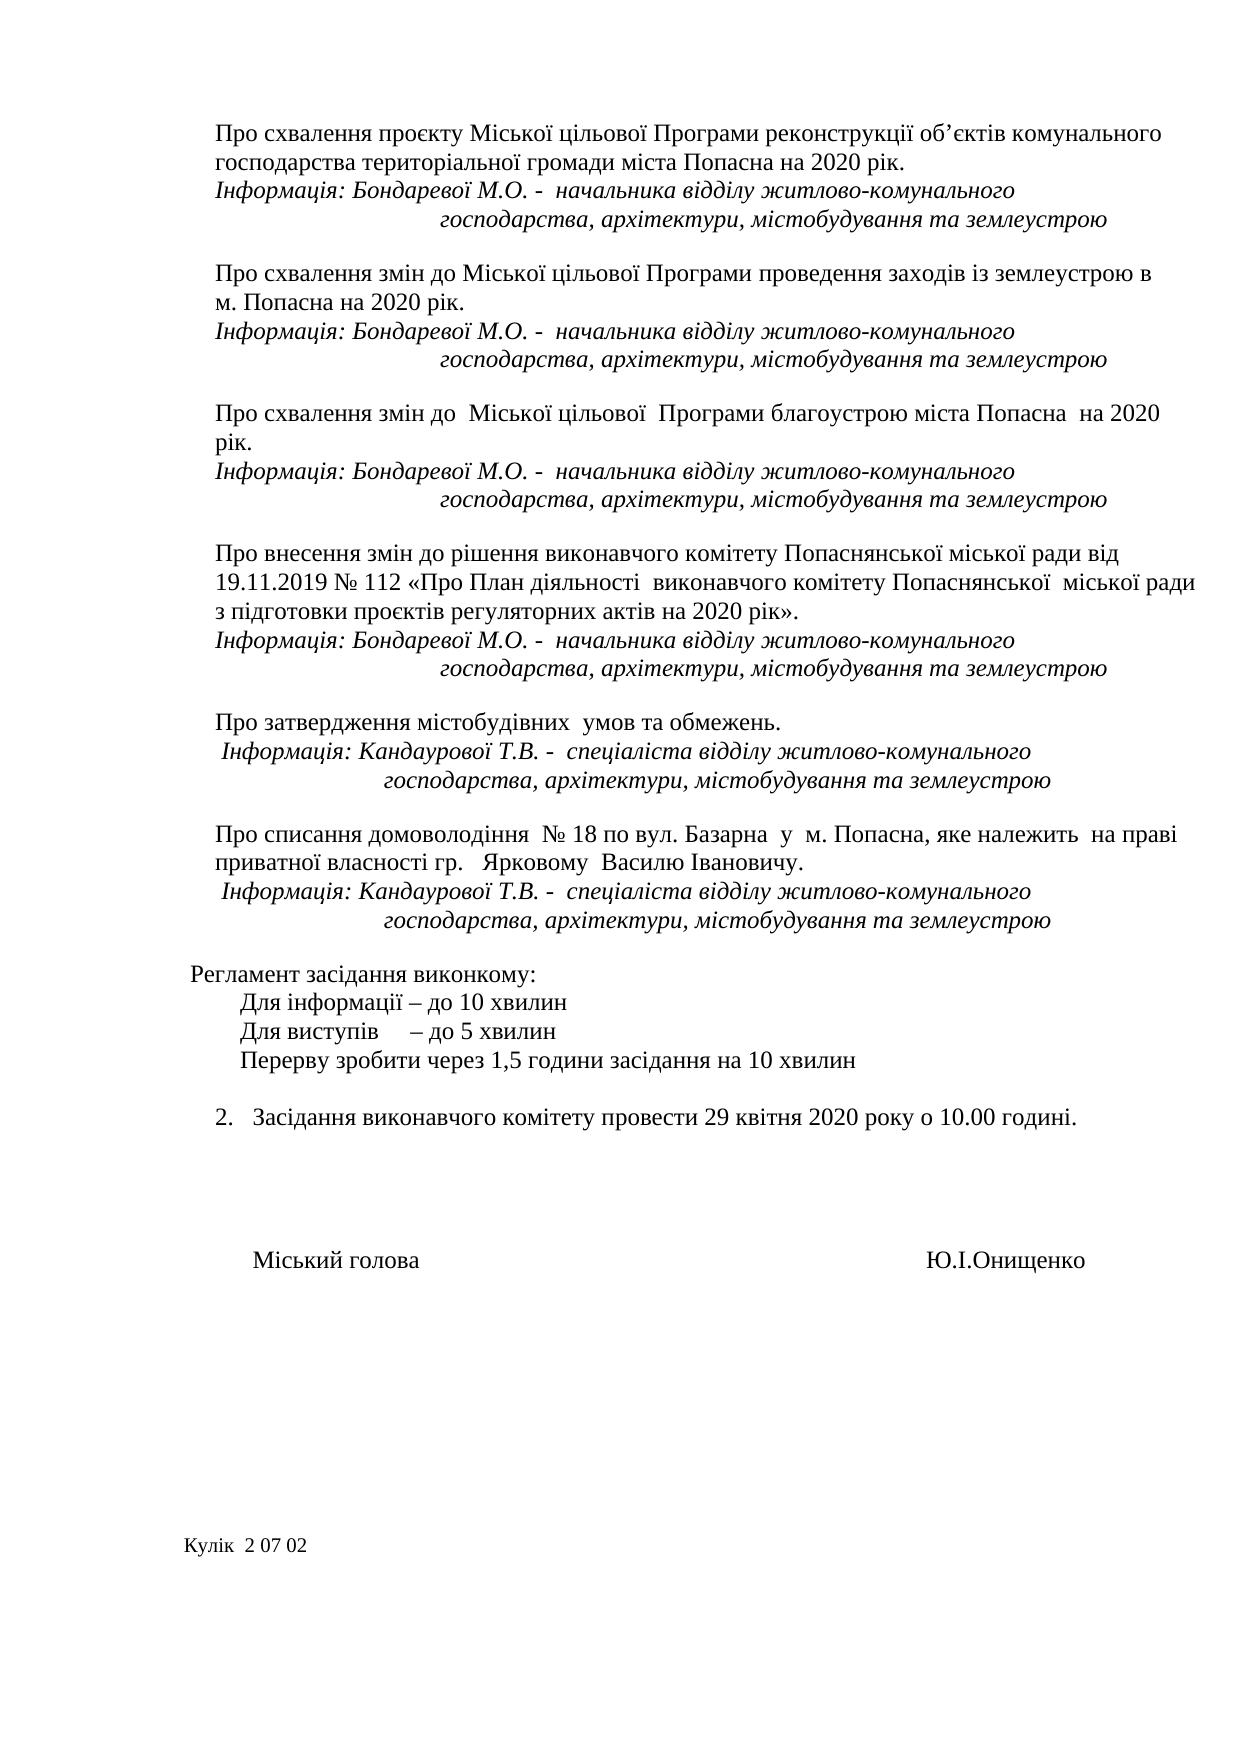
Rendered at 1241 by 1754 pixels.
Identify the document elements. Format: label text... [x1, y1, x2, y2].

text Інформація: Кандаурової Т.В. - спеціаліста відділу житлово-комунального [177, 876, 1181, 905]
text Інформація: Бондаревої М.О. - начальника відділу житлово-комунального [177, 316, 1181, 344]
text Перерву зробити через 1,5 години засідання на 10 хвилин [177, 1045, 1181, 1074]
text господарства, архітектури, містобудування та землеустрою [440, 484, 1181, 513]
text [177, 176, 1181, 204]
text Про внесення змін до рішення виконавчого комітету Попаснянської міської ради від 19.11.2019 № 112 «Про План діяльності виконавчого комітету Попаснянської міської ради з підготовки проєктів регуляторних актів на 2020 рік». [215, 538, 1211, 625]
list Засідання виконавчого комітету провести 29 квітня 2020 року о 10.00 годині. [215, 1102, 1181, 1131]
text Про схвалення проєкту Міської цільової Програми реконструкції об’єктів комунального господарства територіальної громади міста Попасна на 2020 рік. [215, 118, 1181, 176]
text господарства, архітектури, містобудування та землеустрою [383, 765, 1181, 793]
text Інформація: Бондаревої М.О. - начальника відділу житлово-комунального [177, 625, 1181, 653]
text Міський голова Ю.І.Онищенко [252, 1246, 1181, 1274]
text м. Попасна на 2020 рік. [215, 287, 1181, 316]
text Для виступів – до 5 хвилин [177, 1016, 1181, 1045]
text господарства, архітектури, містобудування та землеустрою [440, 204, 1181, 233]
text Про затвердження містобудівних умов та обмежень. [215, 707, 1181, 736]
text Інформація: Кандаурової Т.В. - спеціаліста відділу житлово-комунального [177, 736, 1181, 765]
text Про списання домоволодіння № 18 по вул. Базарна у м. Попасна, яке належить на праві приватної власності гр. Ярковому Василю Івановичу. [215, 819, 1181, 876]
text Про схвалення змін до Міської цільової Програми благоустрою міста Попасна на 2020 рік. [215, 398, 1181, 456]
text Регламент засідання виконкому: [177, 959, 1181, 987]
text господарства, архітектури, містобудування та землеустрою [440, 653, 1181, 682]
text господарства, архітектури, містобудування та землеустрою [383, 905, 1181, 934]
text Про схвалення змін до Міської цільової Програми проведення заходів із землеустрою в [215, 258, 1181, 287]
text Для інформації – до 10 хвилин [177, 987, 1181, 1016]
text господарства, архітектури, містобудування та землеустрою [440, 344, 1181, 373]
text Кулік 2 07 02 [177, 1533, 1211, 1557]
text Інформація: Бондаревої М.О. - начальника відділу житлово-комунального [177, 456, 1181, 484]
